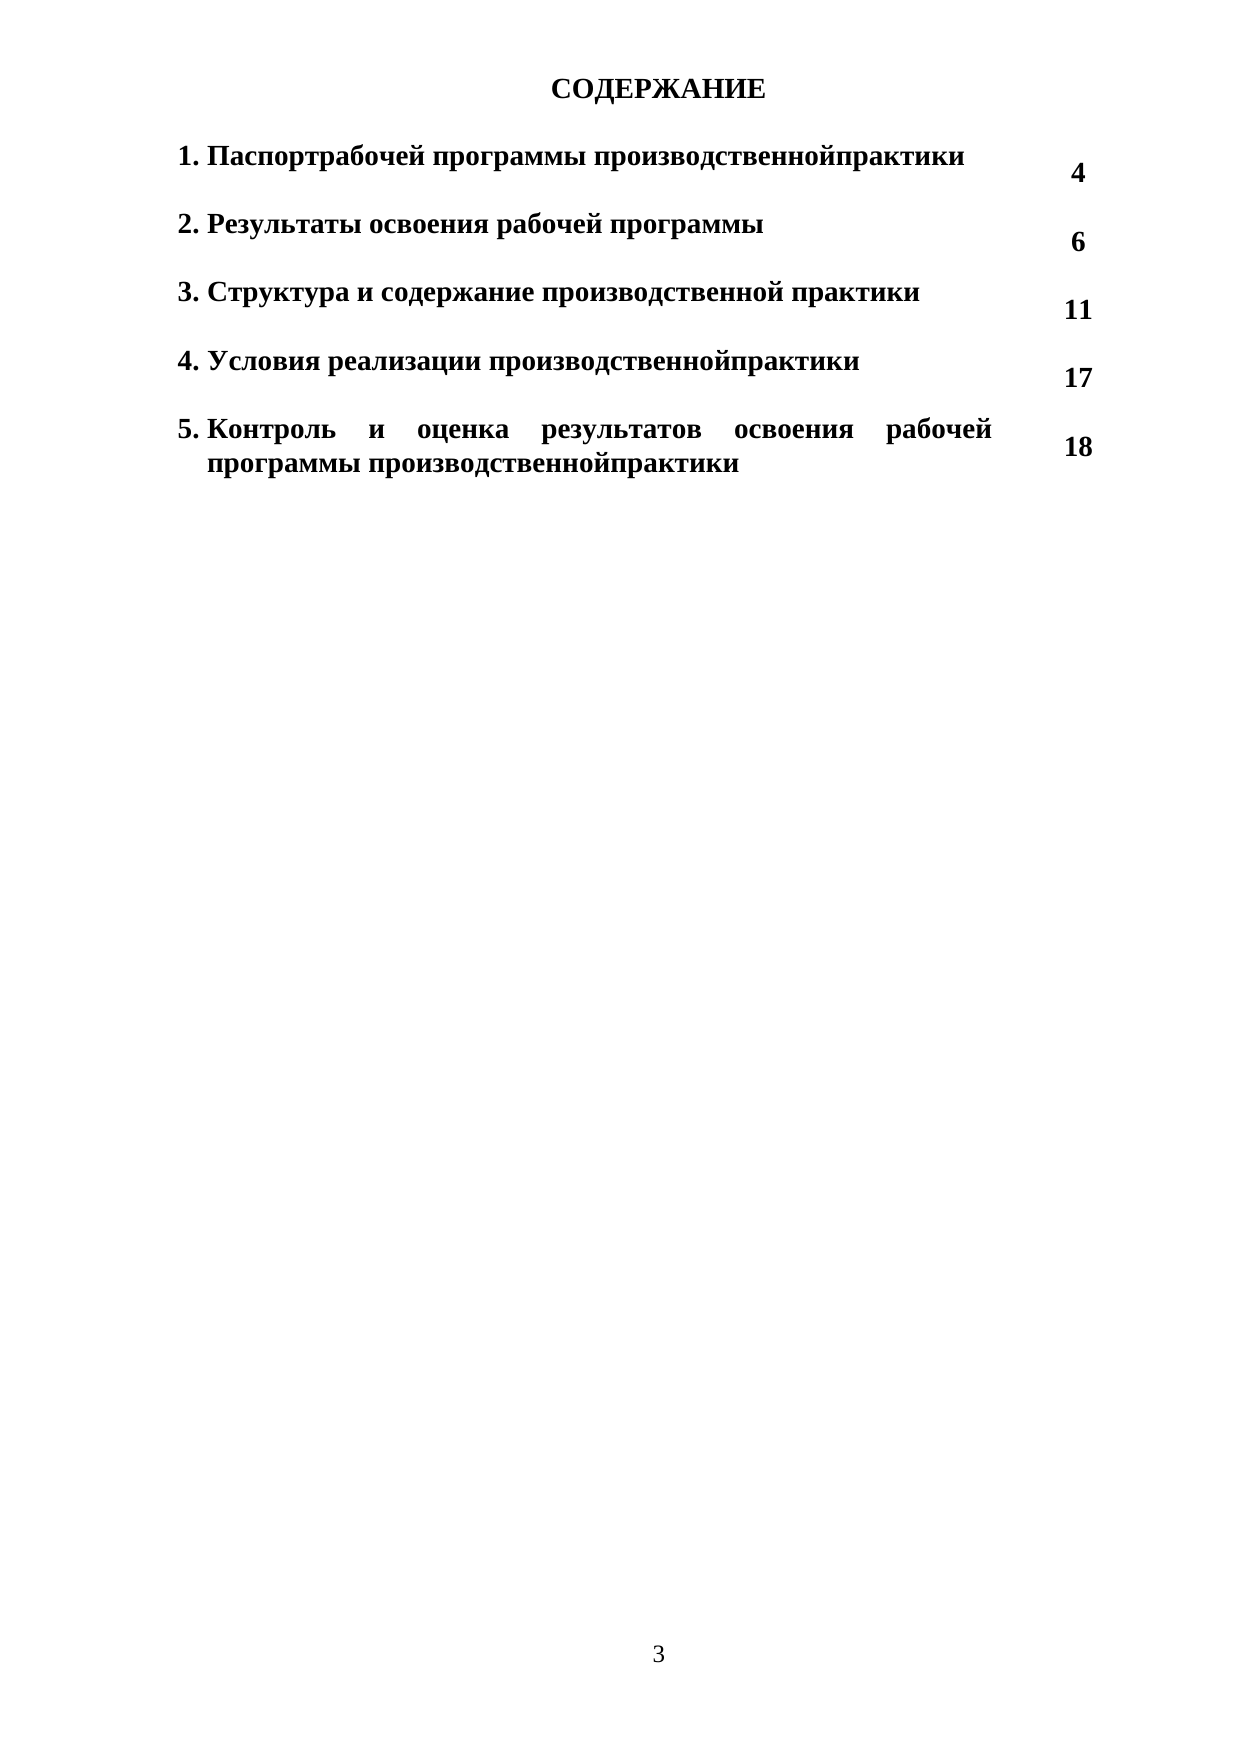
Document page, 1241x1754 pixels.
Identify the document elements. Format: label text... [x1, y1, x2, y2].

table_header 4 [1004, 138, 1152, 206]
text СОДЕРЖАНИЕ [148, 71, 1169, 104]
table_cell 6 [1004, 206, 1152, 274]
table_cell Контроль и оценка результатов освоения рабочей программы производственнойпрактики [148, 411, 1004, 479]
table_cell 17 [1004, 343, 1152, 411]
table_cell Условия реализации производственнойпрактики [148, 343, 1004, 411]
table_cell Результаты освоения рабочей программы [148, 206, 1004, 274]
table_cell 18 [1004, 411, 1152, 479]
table_header Паспортрабочей программы производственнойпрактики [148, 138, 1004, 206]
table_cell 11 [1004, 275, 1152, 343]
table_cell Структура и содержание производственной практики [148, 275, 1004, 343]
